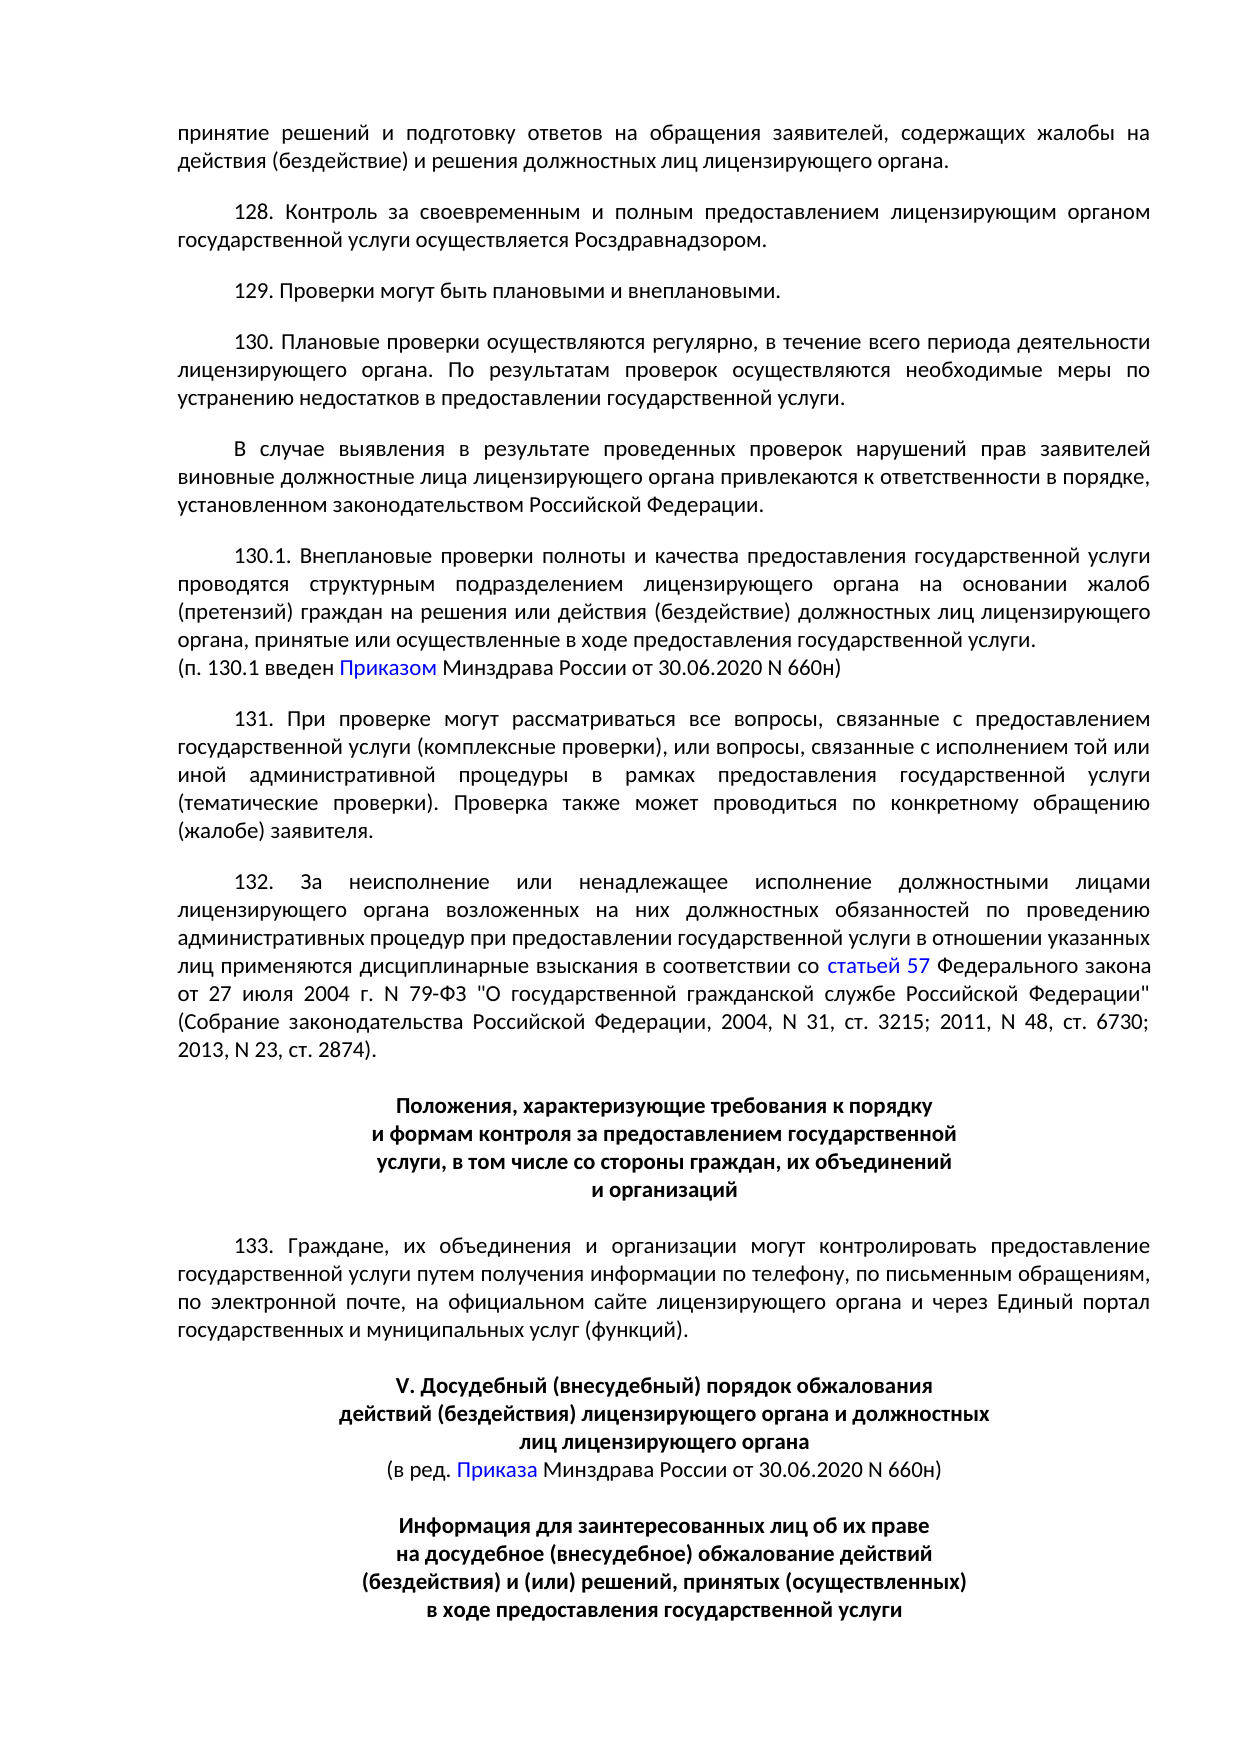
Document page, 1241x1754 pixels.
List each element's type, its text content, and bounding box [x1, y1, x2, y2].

title в ходе предоставления государственной услуги [177, 1596, 1152, 1623]
text 130. Плановые проверки осуществляются регулярно, в течение всего периода деятельности лицензирующего органа. По результатам проверок осуществляются необходимые меры по устранению недостатков в предоставлении государственной услуги. [177, 327, 1152, 411]
title лиц лицензирующего органа [177, 1427, 1152, 1455]
title V. Досудебный (внесудебный) порядок обжалования [177, 1371, 1152, 1399]
title и организаций [177, 1175, 1152, 1203]
title Информация для заинтересованных лиц об их праве [177, 1511, 1152, 1539]
text В случае выявления в результате проведенных проверок нарушений прав заявителей виновные должностные лица лицензирующего органа привлекаются к ответственности в порядке, установленном законодательством Российской Федерации. [177, 434, 1152, 518]
text 129. Проверки могут быть плановыми и внеплановыми. [177, 276, 1152, 304]
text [177, 118, 1152, 174]
text 133. Граждане, их объединения и организации могут контролировать предоставление государственной услуги путем получения информации по телефону, по письменным обращениям, по электронной почте, на официальном сайте лицензирующего органа и через Единый портал государственных и муниципальных услуг (функций). [177, 1231, 1152, 1343]
text 130.1. Внеплановые проверки полноты и качества предоставления государственной услуги проводятся структурным подразделением лицензирующего органа на основании жалоб (претензий) граждан на решения или действия (бездействие) должностных лиц лицензирующего органа, принятые или осуществленные в ходе предоставления государственной услуги. [177, 541, 1152, 653]
text 131. При проверке могут рассматриваться все вопросы, связанные с предоставлением государственной услуги (комплексные проверки), или вопросы, связанные с исполнением той или иной административной процедуры в рамках предоставления государственной услуги (тематические проверки). Проверка также может проводиться по конкретному обращению (жалобе) заявителя. [177, 704, 1152, 844]
text 132. За неисполнение или ненадлежащее исполнение должностными лицами лицензирующего органа возложенных на них должностных обязанностей по проведению административных процедур при предоставлении государственной услуги в отношении указанных лиц применяются дисциплинарные взыскания в соответствии со статьей 57 Федерального закона от 27 июля 2004 г. N 79-ФЗ "О государственной гражданской службе Российской Федерации" (Собрание законодательства Российской Федерации, 2004, N 31, ст. 3215; 2011, N 48, ст. 6730; 2013, N 23, ст. 2874). [177, 867, 1152, 1063]
title Положения, характеризующие требования к порядку [177, 1091, 1152, 1119]
text (в ред. Приказа Минздрава России от 30.06.2020 N 660н) [177, 1455, 1152, 1483]
text (п. 130.1 введен Приказом Минздрава России от 30.06.2020 N 660н) [177, 653, 1152, 681]
title услуги, в том числе со стороны граждан, их объединений [177, 1147, 1152, 1175]
title на досудебное (внесудебное) обжалование действий [177, 1539, 1152, 1567]
title и формам контроля за предоставлением государственной [177, 1119, 1152, 1147]
text 128. Контроль за своевременным и полным предоставлением лицензирующим органом государственной услуги осуществляется Росздравнадзором. [177, 197, 1152, 253]
title (бездействия) и (или) решений, принятых (осуществленных) [177, 1567, 1152, 1596]
title действий (бездействия) лицензирующего органа и должностных [177, 1399, 1152, 1427]
